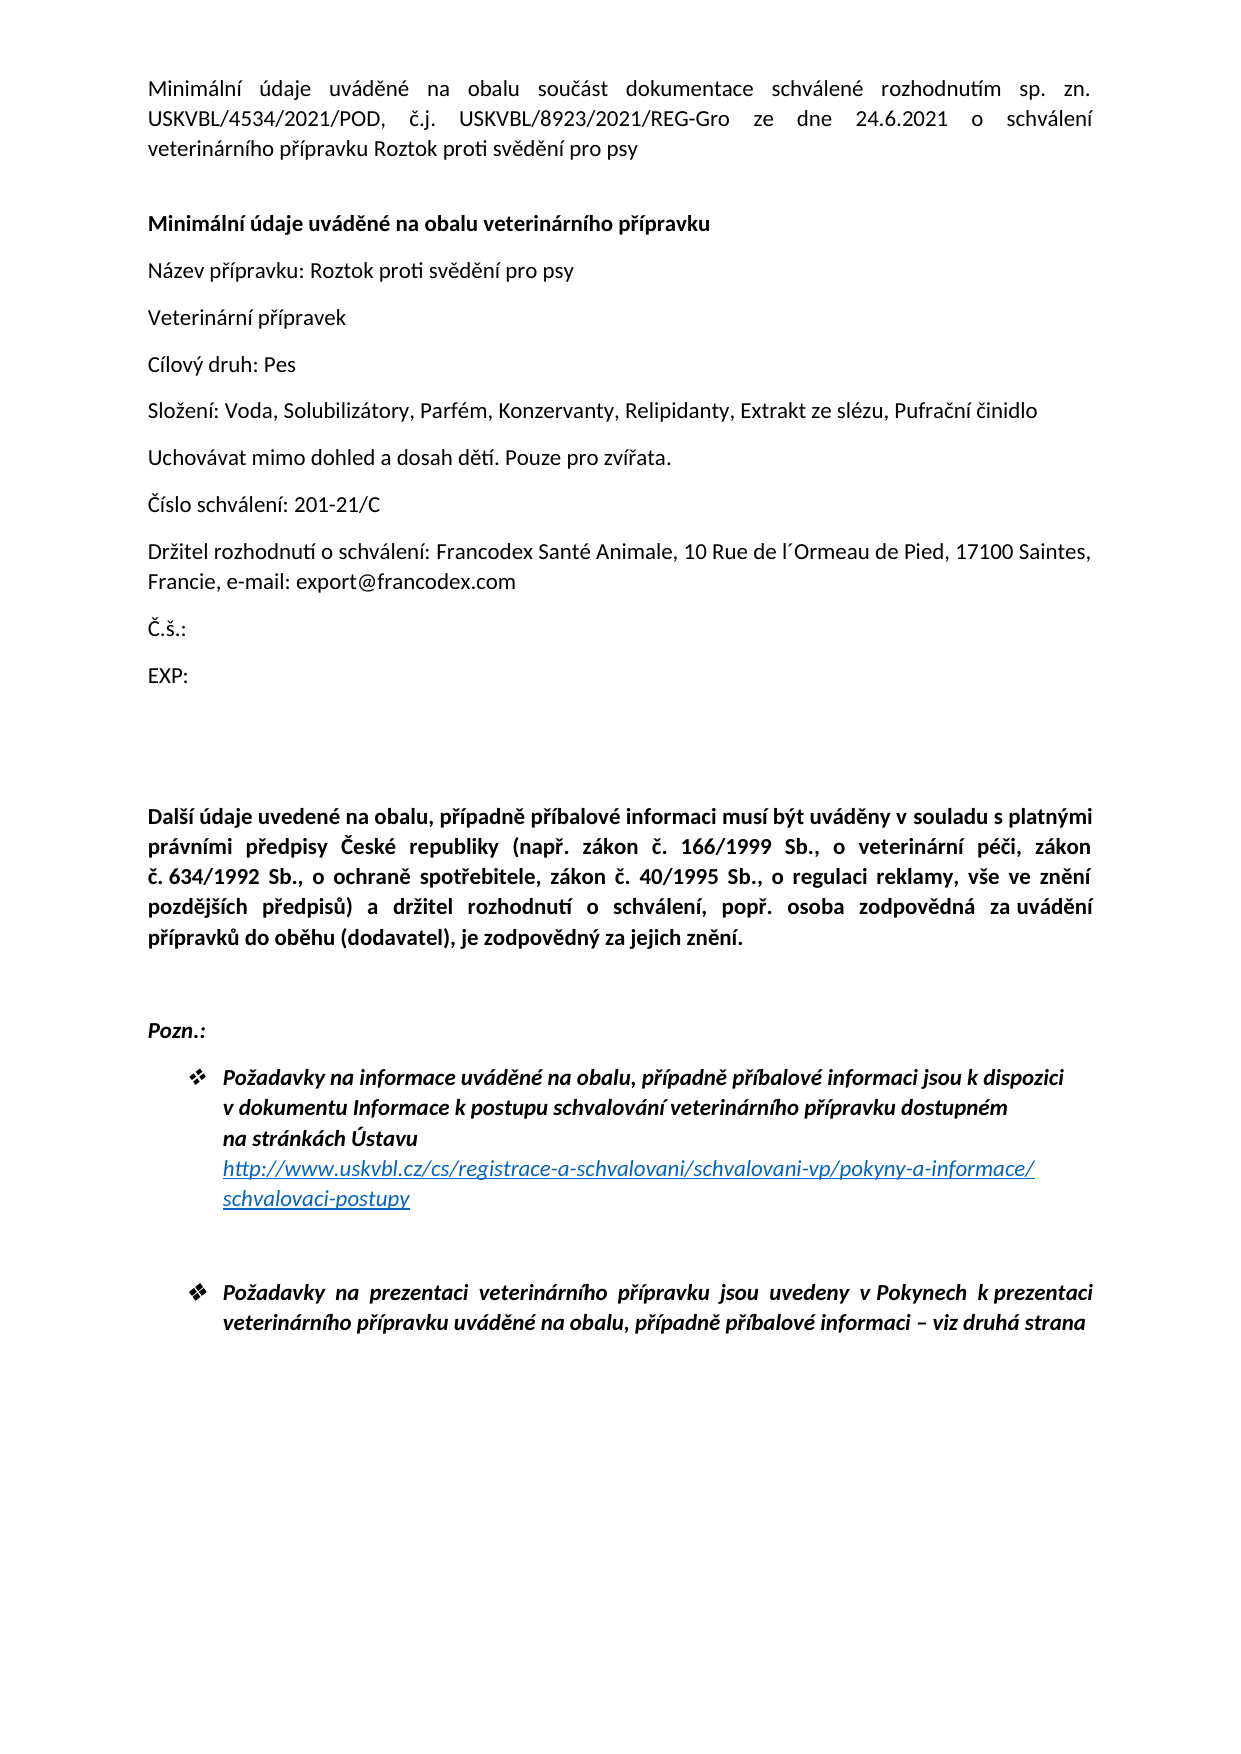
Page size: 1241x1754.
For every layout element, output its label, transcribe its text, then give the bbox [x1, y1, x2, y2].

text Pozn.: [148, 1016, 1093, 1044]
text Č.š.: [148, 614, 1093, 642]
list Požadavky na informace uváděné na obalu, případně příbalové informaci jsou k dispozici v dokumentu Informace k postupu schvalování veterinárního přípravku dostupném na stránkách Ústavu http://www.uskvbl.cz/cs/registrace-a-schvalovani/schvalovani-vp/pokyny-a-informace/schvalovaci-postupy [185, 1063, 1093, 1212]
text Číslo schválení: [148, 490, 1093, 518]
text Veterinární přípravek [148, 303, 1093, 331]
text Cílový druh: [148, 350, 1093, 378]
text Další údaje uvedené na obalu, případně příbalové informaci musí být uváděny v souladu s platnými právními předpisy České republiky (např. zákon č. 166/1999 Sb., o veterinární péči, zákon č. 634/1992 Sb., o ochraně spotřebitele, zákon č. 40/1995 Sb., o regulaci reklamy, vše ve znění pozdějších předpisů) a držitel rozhodnutí o schválení, popř. osoba zodpovědná za uvádění přípravků do oběhu (dodavatel), je zodpovědný za jejich znění. [148, 802, 1093, 951]
text Uchovávat mimo dohled a dosah dětí. Pouze pro zvířata. [148, 443, 1093, 471]
text EXP: [148, 661, 1093, 689]
text Složení: [148, 397, 1093, 424]
text Minimální údaje uváděné na obalu veterinárního přípravku [148, 209, 1093, 237]
text Držitel rozhodnutí o schválení: [148, 537, 1093, 595]
text Název přípravku: [148, 256, 1093, 284]
list Požadavky na prezentaci veterinárního přípravku jsou uvedeny v Pokynech k prezentaci veterinárního přípravku uváděné na obalu, případně příbalové informaci – viz druhá strana [185, 1278, 1093, 1336]
